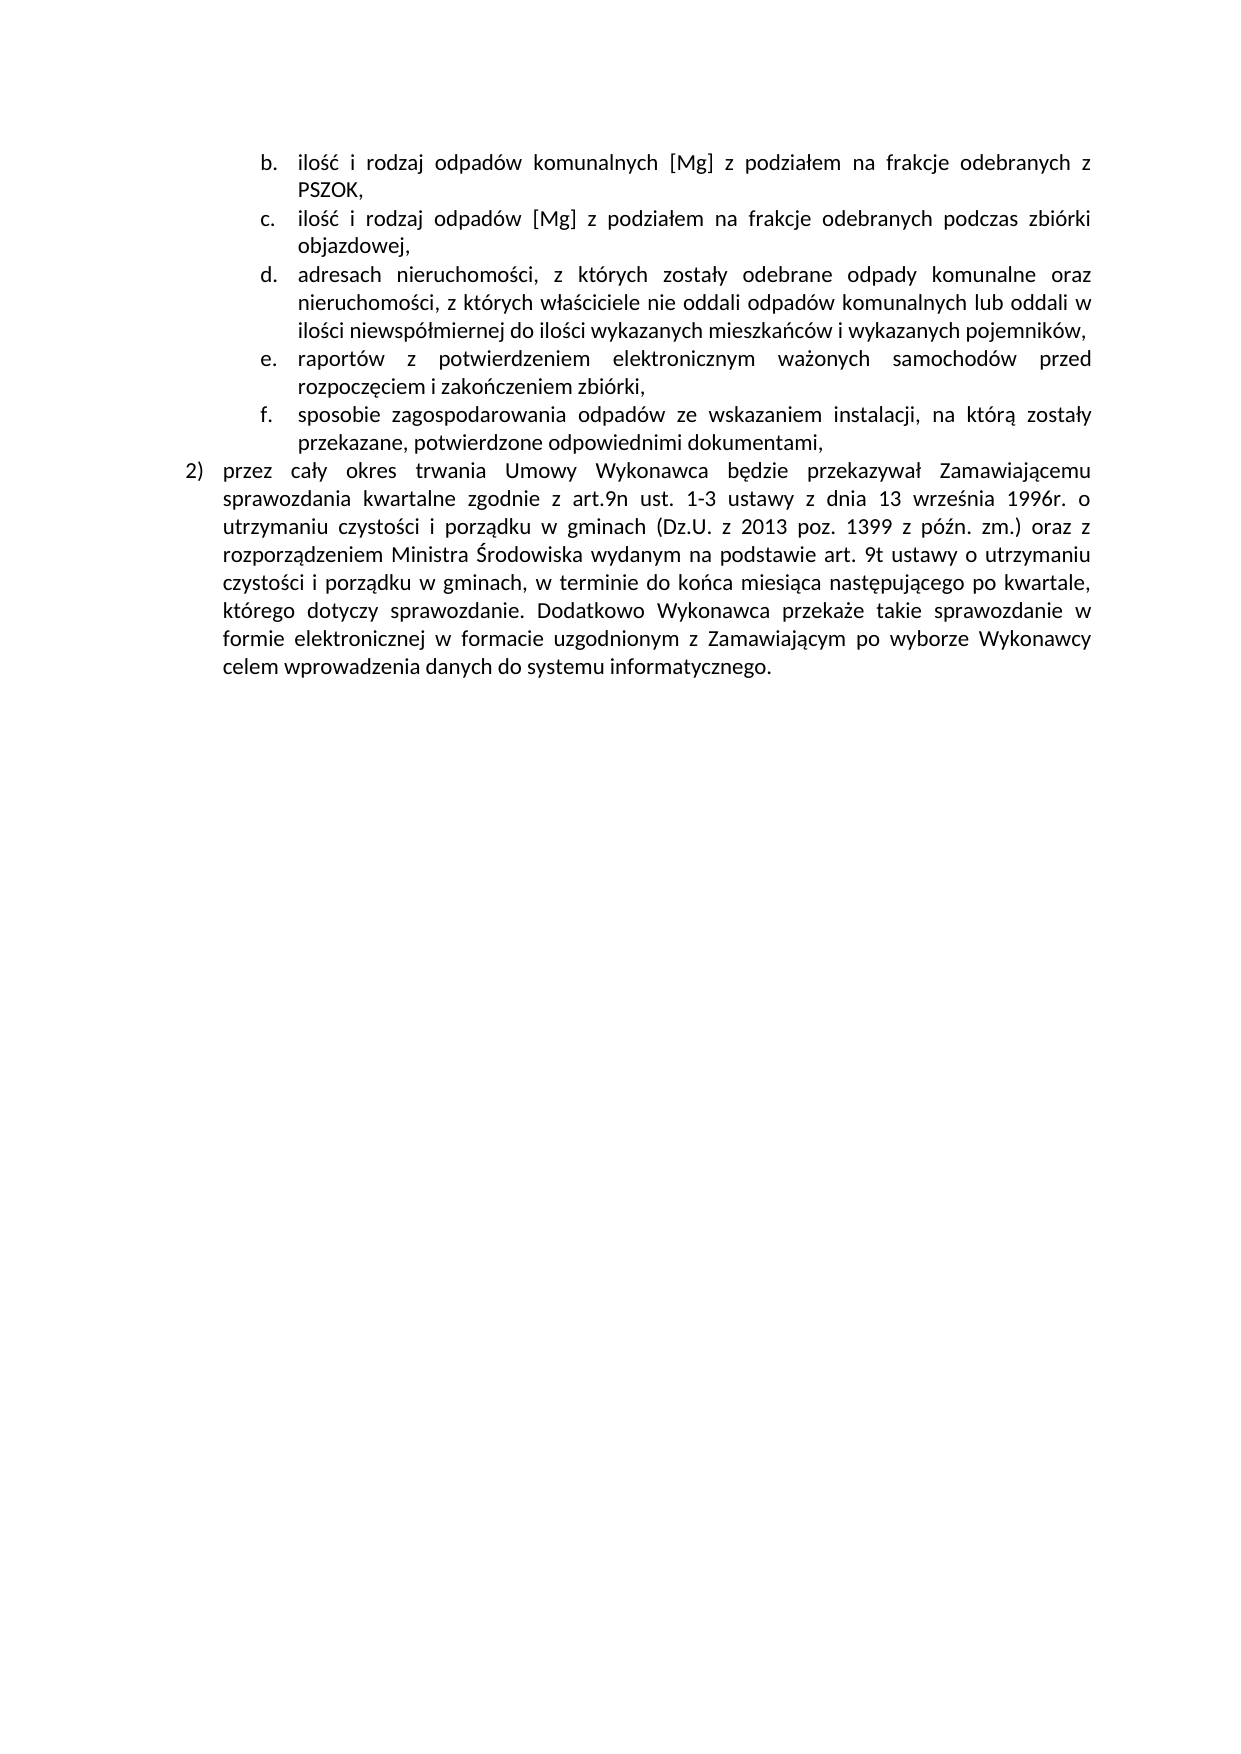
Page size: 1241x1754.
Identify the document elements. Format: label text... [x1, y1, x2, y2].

list adresach nieruchomości, z których zostały odebrane odpady komunalne oraz nieruchomości, z których właściciele nie oddali odpadów komunalnych lub oddali w ilości niewspółmiernej do ilości wykazanych mieszkańców i wykazanych pojemników, [260, 260, 1093, 344]
list ilość i rodzaj odpadów [Mg] z podziałem na frakcje odebranych podczas zbiórki objazdowej, [260, 204, 1093, 260]
list ilość i rodzaj odpadów komunalnych [Mg] z podziałem na frakcje odebranych z PSZOK, [260, 148, 1093, 204]
list raportów z potwierdzeniem elektronicznym ważonych samochodów przed rozpoczęciem i zakończeniem zbiórki, [260, 344, 1093, 400]
list sposobie zagospodarowania odpadów ze wskazaniem instalacji, na którą zostały przekazane, potwierdzone odpowiednimi dokumentami, [260, 400, 1093, 456]
list przez cały okres trwania Umowy Wykonawca będzie przekazywał Zamawiającemu sprawozdania kwartalne zgodnie z art.9n ust. 1-3 ustawy z dnia 13 września 1996r. o utrzymaniu czystości i porządku w gminach (Dz.U. z 2013 poz. 1399 z późn. zm.) oraz z rozporządzeniem Ministra Środowiska wydanym na podstawie art. 9t ustawy o utrzymaniu czystości i porządku w gminach, w terminie do końca miesiąca następującego po kwartale, którego dotyczy sprawozdanie. Dodatkowo Wykonawca przekaże takie sprawozdanie w formie elektronicznej w formacie uzgodnionym z Zamawiającym po wyborze Wykonawcy celem wprowadzenia danych do systemu informatycznego. [185, 456, 1093, 680]
